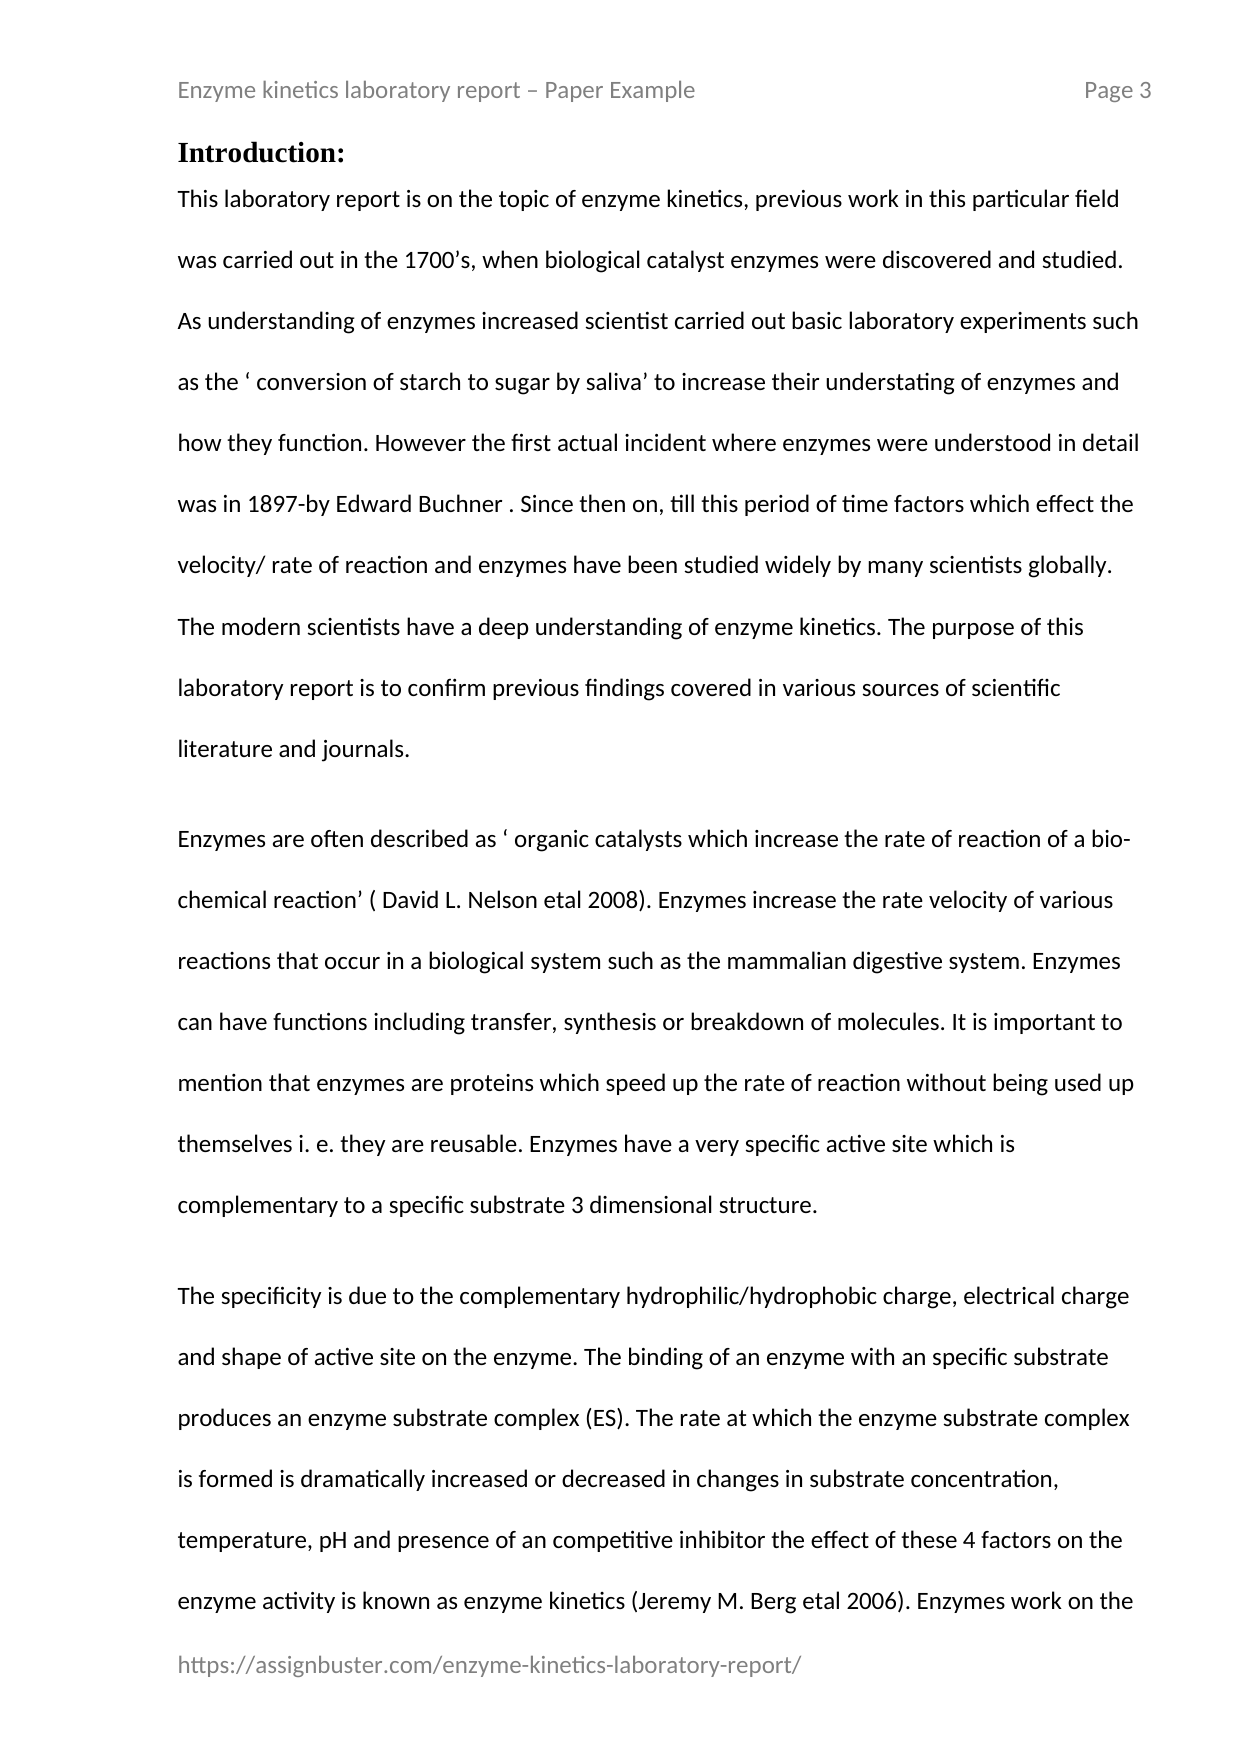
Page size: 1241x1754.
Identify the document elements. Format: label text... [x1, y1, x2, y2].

subtitle Introduction: [177, 135, 1152, 168]
text Enzymes are often described as ‘ organic catalysts which increase the rate of reaction of a bio-chemical reaction’ ( David L. Nelson etal 2008). Enzymes increase the rate velocity of various reactions that occur in a biological system such as the mammalian digestive system. Enzymes can have functions including transfer, synthesis or breakdown of molecules. It is important to mention that enzymes are proteins which speed up the rate of reaction without being used up themselves i. e. they are reusable. Enzymes have a very specific active site which is complementary to a specific substrate 3 dimensional structure. [177, 823, 1152, 1220]
text This laboratory report is on the topic of enzyme kinetics, previous work in this particular field was carried out in the 1700’s, when biological catalyst enzymes were discovered and studied. As understanding of enzymes increased scientist carried out basic laboratory experiments such as the ‘ conversion of starch to sugar by saliva’ to increase their understating of enzymes and how they function. However the first actual incident where enzymes were understood in detail was in 1897-by Edward Buchner . Since then on, till this period of time factors which effect the velocity/ rate of reaction and enzymes have been studied widely by many scientists globally. The modern scientists have a deep understanding of enzyme kinetics. The purpose of this laboratory report is to confirm previous findings covered in various sources of scientific literature and journals. [177, 183, 1152, 763]
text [177, 1280, 1152, 1616]
